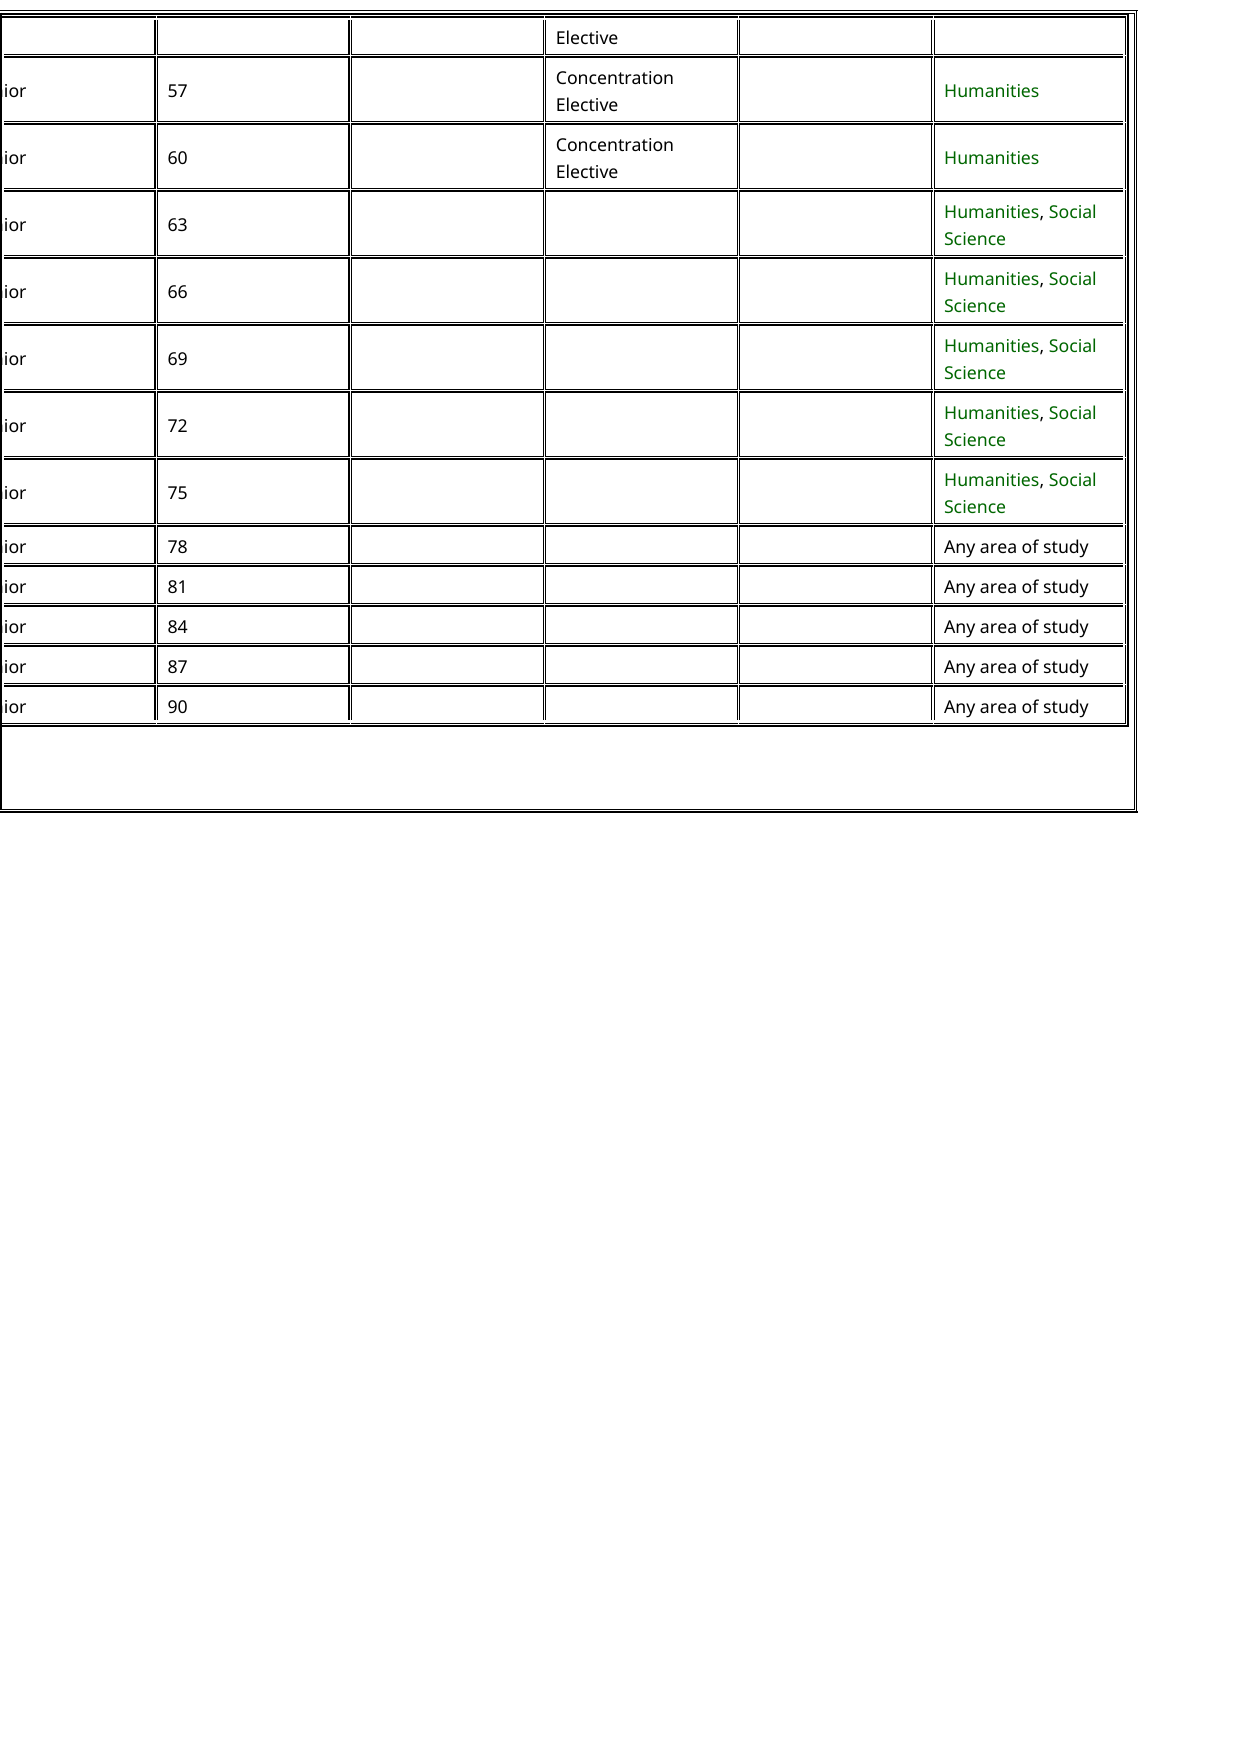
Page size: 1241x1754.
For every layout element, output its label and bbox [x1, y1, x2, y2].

table_cell [2, 14, 1134, 809]
